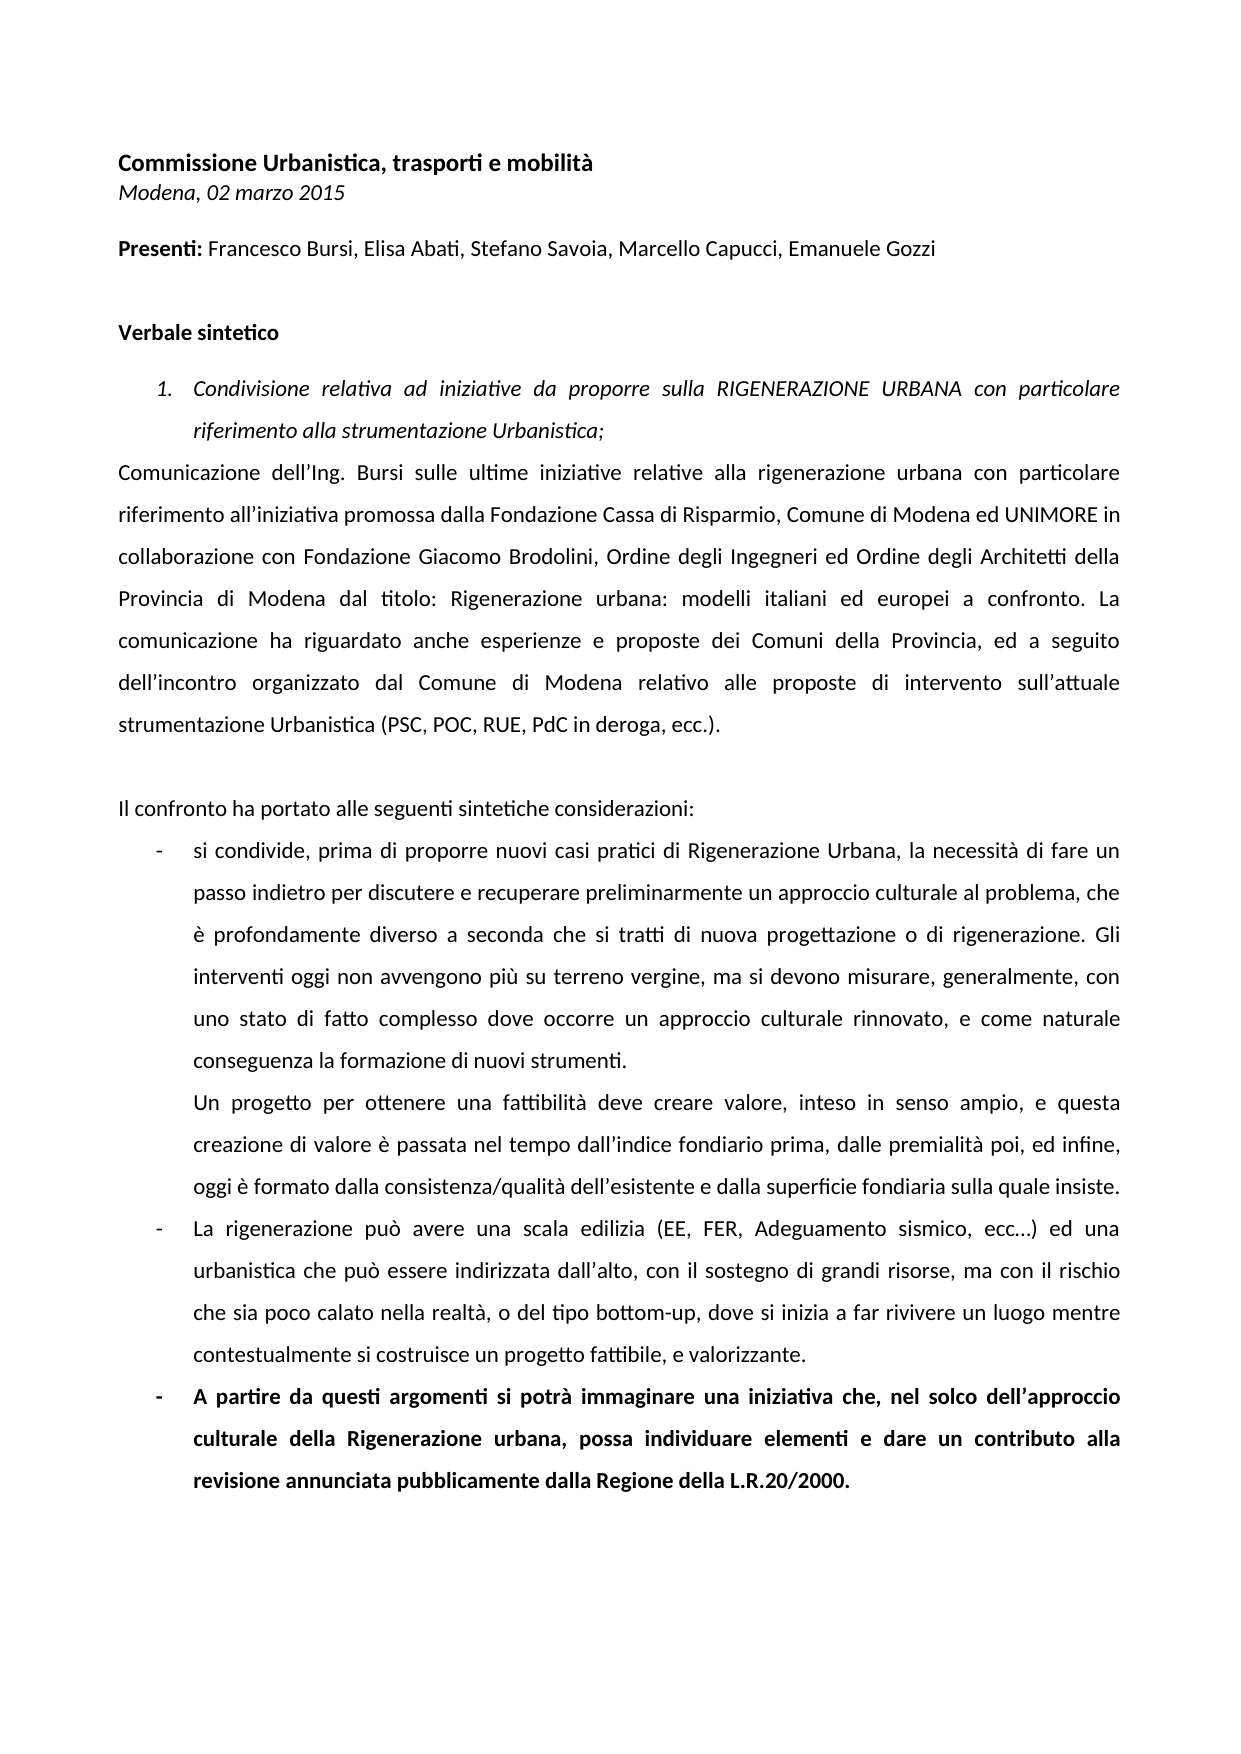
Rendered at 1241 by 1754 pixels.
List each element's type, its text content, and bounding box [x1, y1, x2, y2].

text Presenti: Francesco Bursi, Elisa Abati, Stefano Savoia, Marcello Capucci, Emanuele Gozzi [118, 234, 1122, 262]
text Verbale sintetico [118, 318, 1122, 346]
text Comunicazione dell’Ing. Bursi sulle ultime iniziative relative alla rigenerazione urbana con particolare riferimento all’iniziativa promossa dalla Fondazione Cassa di Risparmio, Comune di Modena ed UNIMORE in collaborazione con Fondazione Giacomo Brodolini, Ordine degli Ingegneri ed Ordine degli Architetti della Provincia di Modena dal titolo: Rigenerazione urbana: modelli italiani ed europei a confronto. La comunicazione ha riguardato anche esperienze e proposte dei Comuni della Provincia, ed a seguito dell’incontro organizzato dal Comune di Modena relativo alle proposte di intervento sull’attuale strumentazione Urbanistica (PSC, POC, RUE, PdC in deroga, ecc.). [118, 458, 1122, 738]
text Commissione Urbanistica, trasporti e mobilità [118, 148, 1122, 178]
list si condivide, prima di proporre nuovi casi pratici di Rigenerazione Urbana, la necessità di fare un passo indietro per discutere e recuperare preliminarmente un approccio culturale al problema, che è profondamente diverso a seconda che si tratti di nuova progettazione o di rigenerazione. Gli interventi oggi non avvengono più su terreno vergine, ma si devono misurare, generalmente, con uno stato di fatto complesso dove occorre un approccio culturale rinnovato, e come naturale conseguenza la formazione di nuovi strumenti. [156, 836, 1122, 1074]
text Il confronto ha portato alle seguenti sintetiche considerazioni: [118, 794, 1122, 822]
list A partire da questi argomenti si potrà immaginare una iniziativa che, nel solco dell’approccio culturale della Rigenerazione urbana, possa individuare elementi e dare un contributo alla revisione annunciata pubblicamente dalla Regione della L.R.20/2000. [156, 1382, 1122, 1494]
text Modena, 02 marzo 2015 [118, 178, 1122, 206]
list Condivisione relativa ad iniziative da proporre sulla RIGENERAZIONE URBANA con particolare riferimento alla strumentazione Urbanistica; [156, 374, 1122, 444]
list La rigenerazione può avere una scala edilizia (EE, FER, Adeguamento sismico, ecc…) ed una urbanistica che può essere indirizzata dall’alto, con il sostegno di grandi risorse, ma con il rischio che sia poco calato nella realtà, o del tipo bottom-up, dove si inizia a far rivivere un luogo mentre contestualmente si costruisce un progetto fattibile, e valorizzante. [156, 1214, 1122, 1368]
list Un progetto per ottenere una fattibilità deve creare valore, inteso in senso ampio, e questa creazione di valore è passata nel tempo dall’indice fondiario prima, dalle premialità poi, ed infine, oggi è formato dalla consistenza/qualità dell’esistente e dalla superficie fondiaria sulla quale insiste. [193, 1088, 1122, 1200]
